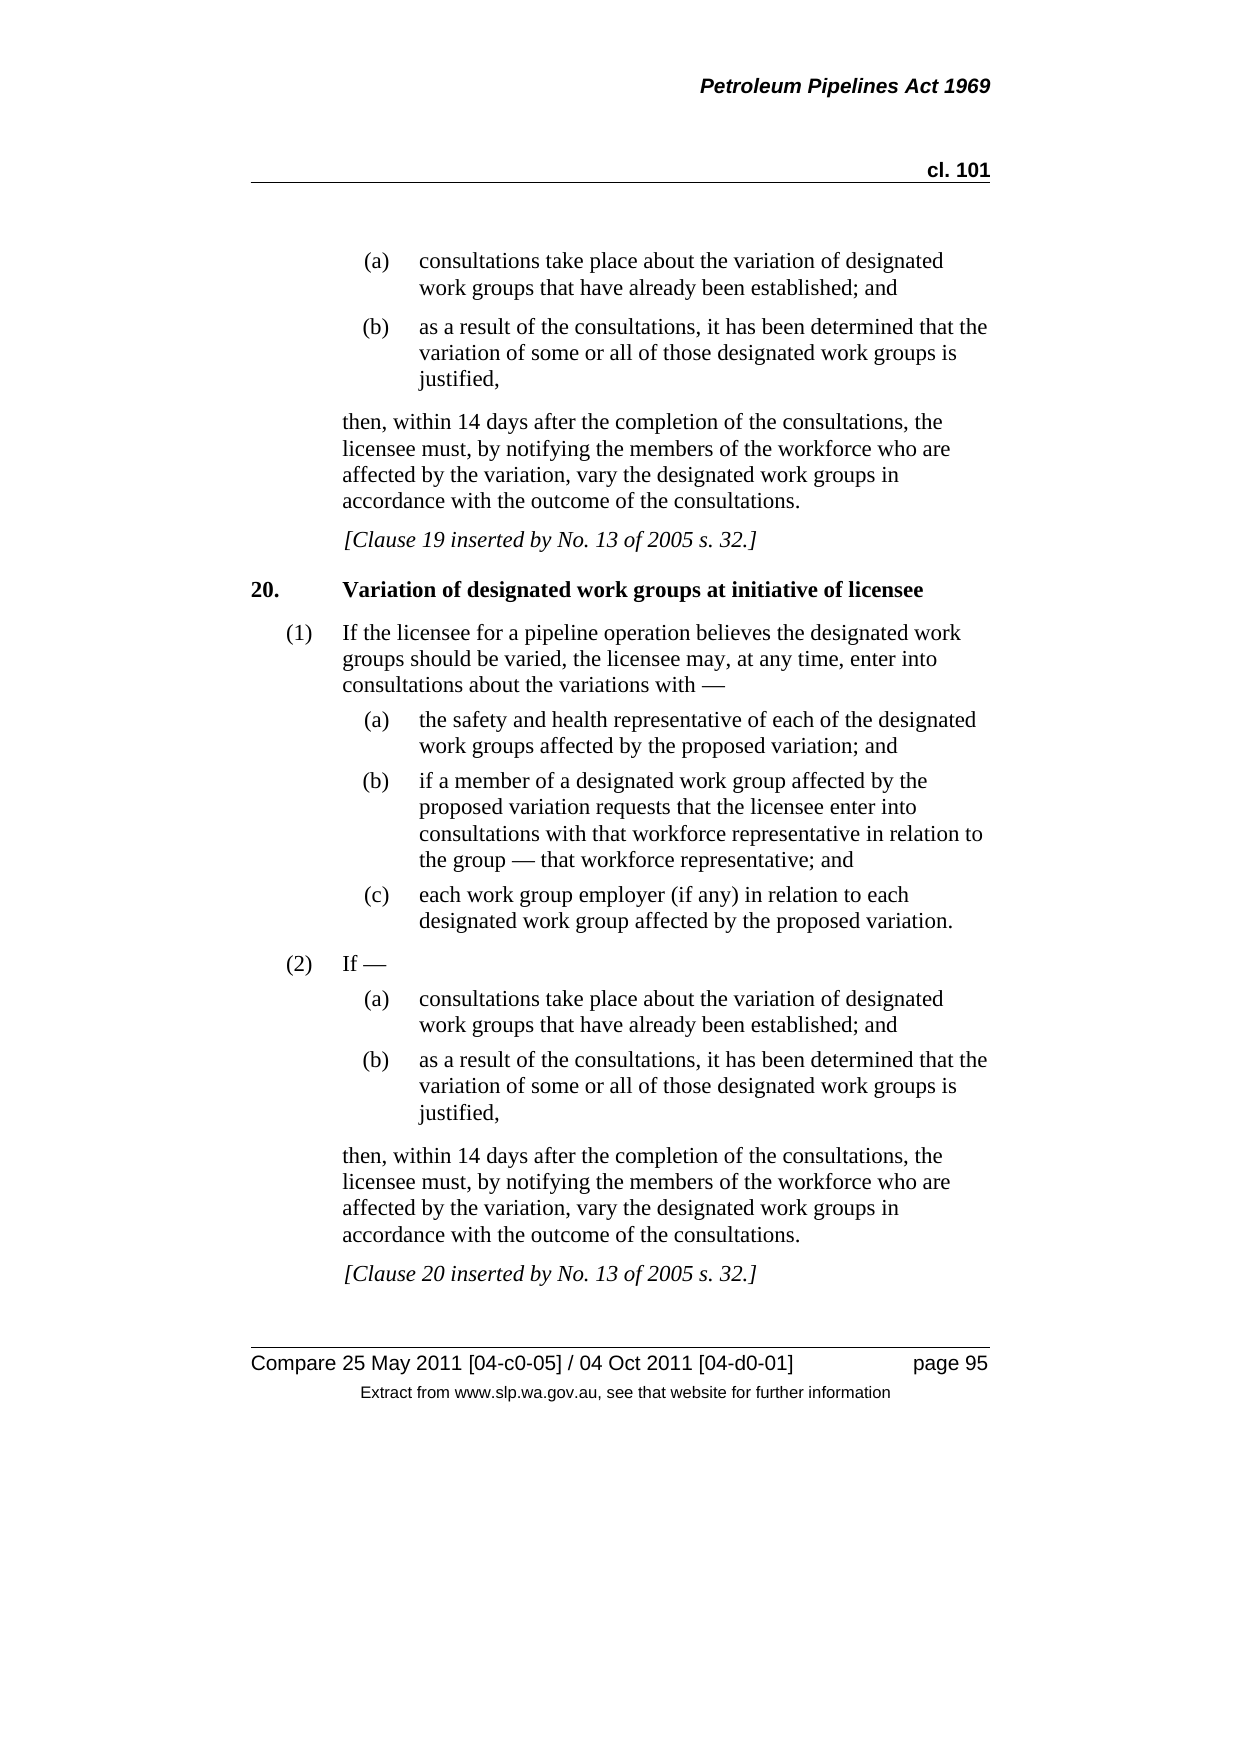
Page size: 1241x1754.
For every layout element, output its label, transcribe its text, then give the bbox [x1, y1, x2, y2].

text (b) as a result of the consultations, it has been determined that the variation of some or all of those designated work groups is justified, [251, 1046, 990, 1125]
text [Clause 19 inserted by No. 13 of 2005 s. 32.] [251, 526, 990, 553]
text then, within 14 days after the completion of the consultations, the licensee must, by notifying the members of the workforce who are affected by the variation, vary the designated work groups in accordance with the outcome of the consultations. [251, 1142, 990, 1247]
text (b) as a result of the consultations, it has been determined that the variation of some or all of those designated work groups is justified, [251, 313, 990, 392]
text then, within 14 days after the completion of the consultations, the licensee must, by notifying the members of the workforce who are affected by the variation, vary the designated work groups in accordance with the outcome of the consultations. [251, 408, 990, 514]
text (b) if a member of a designated work group affected by the proposed variation requests that the licensee enter into consultations with that workforce representative in relation to the group — that workforce representative; and [251, 767, 990, 872]
text (a) consultations take place about the variation of designated work groups that have already been established; and [251, 985, 990, 1038]
text (a) consultations take place about the variation of designated work groups that have already been established; and [251, 247, 990, 300]
text (2) If — [251, 950, 990, 977]
subtitle 20. Variation of designated work groups at initiative of licensee [251, 576, 990, 602]
text (a) the safety and health representative of each of the designated work groups affected by the proposed variation; and [251, 706, 990, 759]
text (c) each work group employer (if any) in relation to each designated work group affected by the proposed variation. [251, 881, 990, 933]
text (1) If the licensee for a pipeline operation believes the designated work groups should be varied, the licensee may, at any time, enter into consultations about the variations with — [251, 619, 990, 698]
text [Clause 20 inserted by No. 13 of 2005 s. 32.] [251, 1259, 990, 1286]
